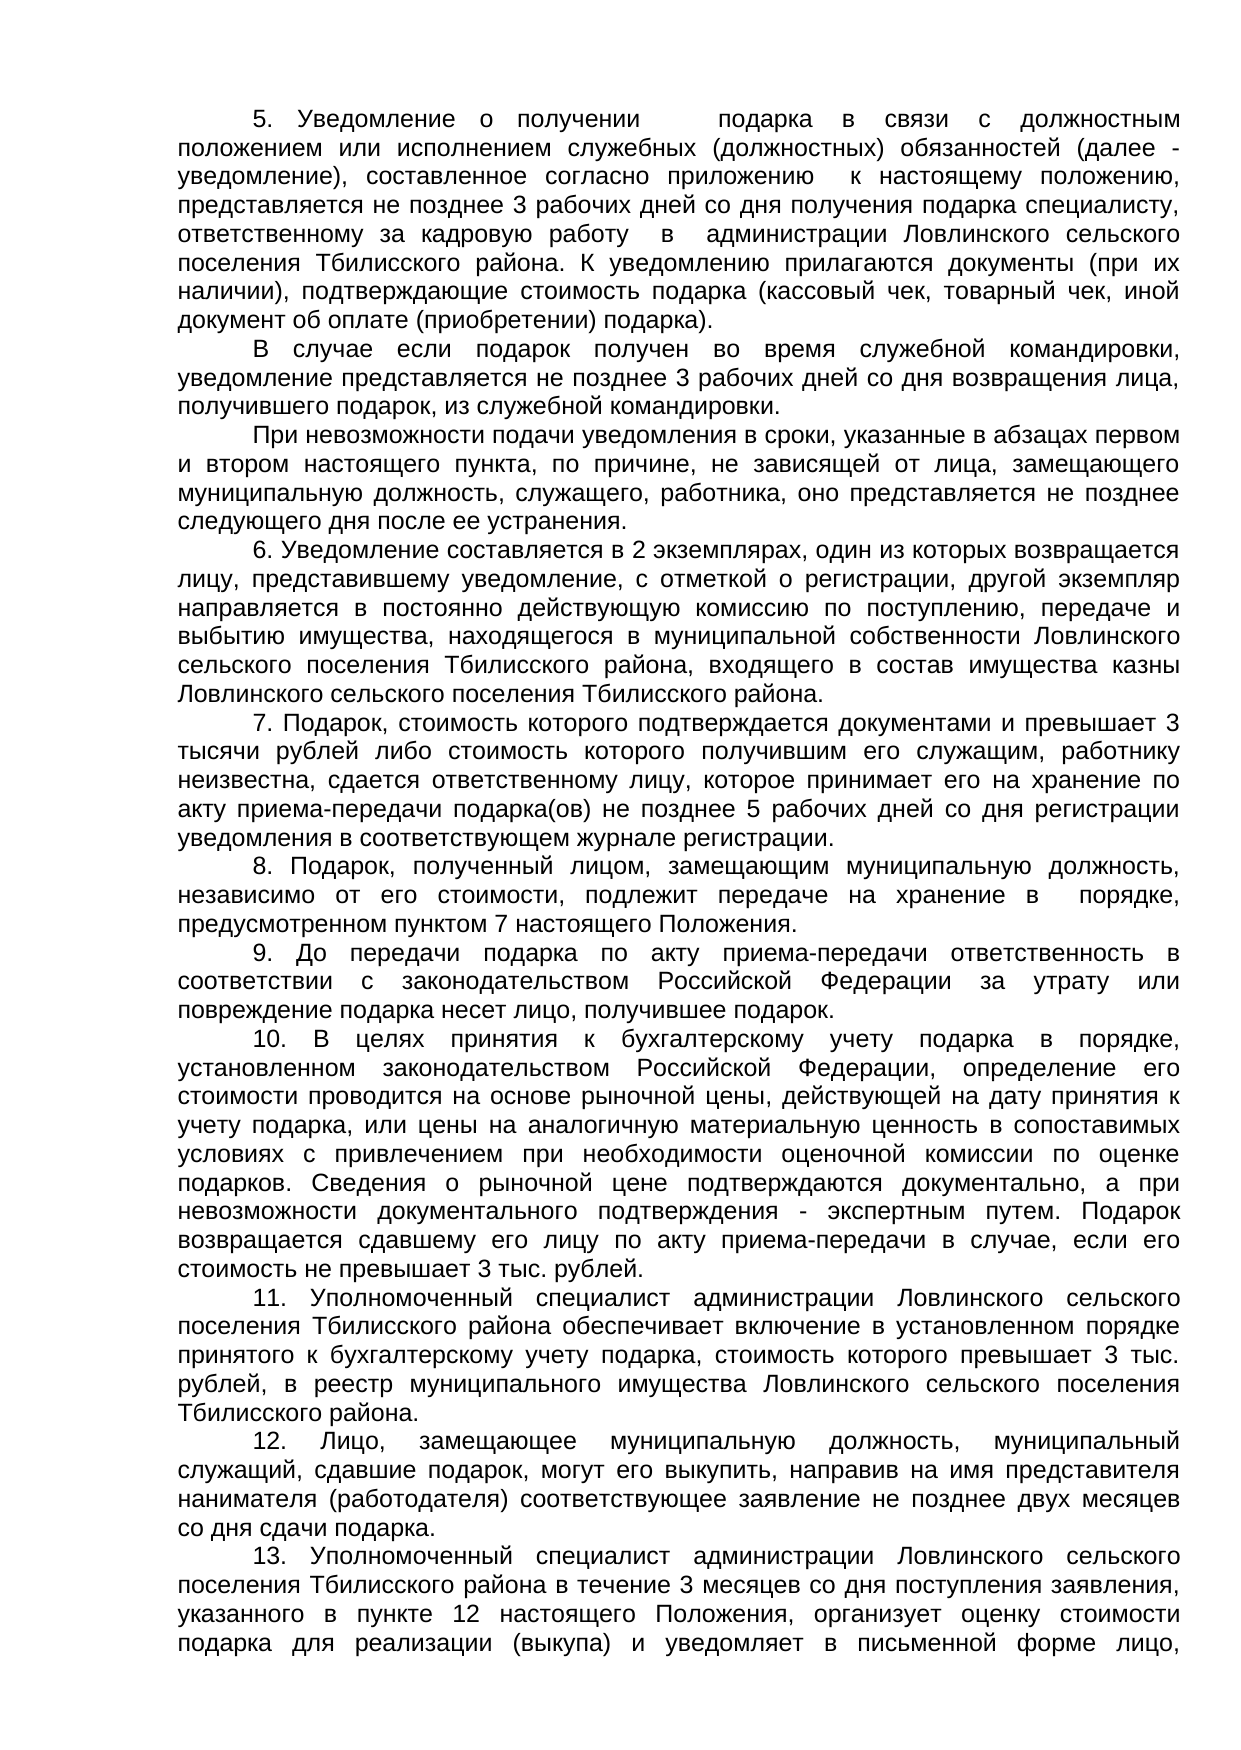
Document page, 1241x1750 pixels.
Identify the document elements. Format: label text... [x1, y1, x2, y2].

text 6. Уведомление составляется в 2 экземплярах, один из которых возвращается лицу, представившему уведомление, с отметкой о регистрации, другой экземпляр направляется в постоянно действующую комиссию по поступлению, передаче и выбытию имущества, находящегося в муниципальной собственности Ловлинского сельского поселения Тбилисского района, входящего в состав имущества казны Ловлинского сельского поселения Тбилисского района. [177, 535, 1181, 707]
text При невозможности подачи уведомления в сроки, указанные в абзацах первом и втором настоящего пункта, по причине, не зависящей от лица, замещающего муниципальную должность, служащего, работника, оно представляется не позднее следующего дня после ее устранения. [177, 420, 1181, 535]
text 11. Уполномоченный специалист администрации Ловлинского сельского поселения Тбилисского района обеспечивает включение в установленном порядке принятого к бухгалтерскому учету подарка, стоимость которого превышает 3 тыс. рублей, в реестр муниципального имущества Ловлинского сельского поселения Тбилисского района. [177, 1282, 1181, 1426]
text 12. Лицо, замещающее муниципальную должность, муниципальный служащий, сдавшие подарок, могут его выкупить, направив на имя представителя нанимателя (работодателя) соответствующее заявление не позднее двух месяцев со дня сдачи подарка. [177, 1426, 1181, 1541]
text 5. Уведомление о получении подарка в связи с должностным положением или исполнением служебных (должностных) обязанностей (далее - уведомление), составленное согласно приложению к настоящему положению, представляется не позднее 3 рабочих дней со дня получения подарка специалисту, ответственному за кадровую работу в администрации Ловлинского сельского поселения Тбилисского района. К уведомлению прилагаются документы (при их наличии), подтверждающие стоимость подарка (кассовый чек, товарный чек, иной документ об оплате (приобретении) подарка). [177, 104, 1181, 334]
text В случае если подарок получен во время служебной командировки, уведомление представляется не позднее 3 рабочих дней со дня возвращения лица, получившего подарок, из служебной командировки. [177, 334, 1181, 420]
text 8. Подарок, полученный лицом, замещающим муниципальную должность, независимо от его стоимости, подлежит передаче на хранение в порядке, предусмотренном пунктом 7 настоящего Положения. [177, 851, 1181, 937]
text 10. В целях принятия к бухгалтерскому учету подарка в порядке, установленном законодательством Российской Федерации, определение его стоимости проводится на основе рыночной цены, действующей на дату принятия к учету подарка, или цены на аналогичную материальную ценность в сопоставимых условиях с привлечением при необходимости оценочной комиссии по оценке подарков. Сведения о рыночной цене подтверждаются документально, а при невозможности документального подтверждения - экспертным путем. Подарок возвращается сдавшему его лицу по акту приема-передачи в случае, если его стоимость не превышает 3 тыс. рублей. [177, 1024, 1181, 1282]
text 9. До передачи подарка по акту приема-передачи ответственность в соответствии с законодательством Российской Федерации за утрату или повреждение подарка несет лицо, получившее подарок. [177, 937, 1181, 1024]
text 7. Подарок, стоимость которого подтверждается документами и превышает 3 тысячи рублей либо стоимость которого получившим его служащим, работнику неизвестна, сдается ответственному лицу, которое принимает его на хранение по акту приема-передачи подарка(ов) не позднее 5 рабочих дней со дня регистрации уведомления в соответствующем журнале регистрации. [177, 707, 1181, 851]
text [177, 1541, 1181, 1656]
